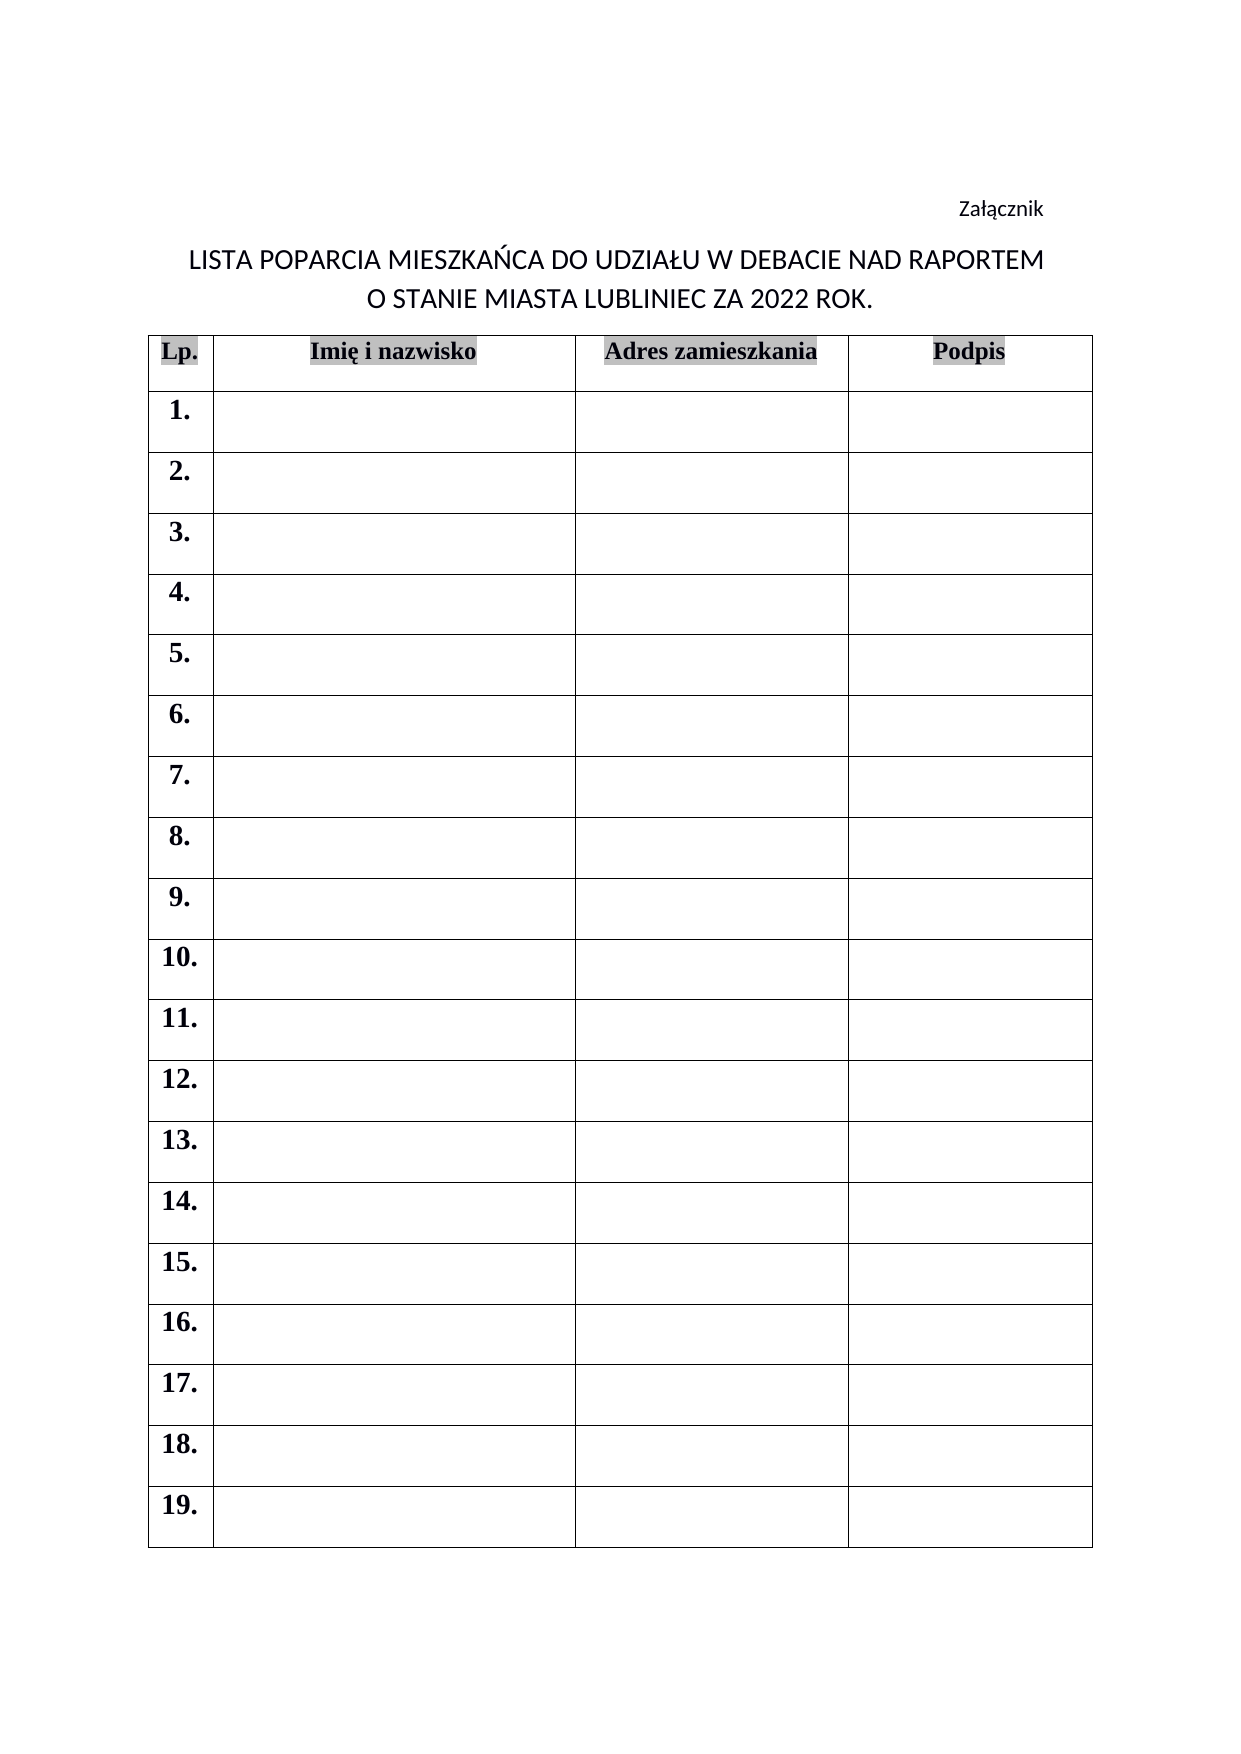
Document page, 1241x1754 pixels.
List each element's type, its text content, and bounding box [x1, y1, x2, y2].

table_cell [849, 696, 1092, 756]
table_cell [576, 696, 848, 756]
table_cell [849, 1061, 1092, 1121]
table_cell [576, 1061, 848, 1121]
table_cell [576, 1365, 848, 1425]
table_cell [576, 575, 848, 634]
table_cell [576, 453, 848, 513]
table_cell [576, 757, 848, 817]
table_cell [849, 453, 1092, 513]
table_cell 12. [149, 1061, 213, 1121]
table_cell 7. [149, 757, 213, 817]
table_cell [576, 1487, 848, 1547]
table_cell [214, 1487, 575, 1547]
table_cell [576, 1426, 848, 1486]
table_header Imię i nazwisko [214, 336, 575, 391]
table_cell [849, 757, 1092, 817]
table_cell [849, 1122, 1092, 1182]
table_cell [849, 1244, 1092, 1303]
table_cell 16. [149, 1305, 213, 1364]
table_cell 15. [149, 1244, 213, 1303]
table_cell 18. [149, 1426, 213, 1486]
table_cell [849, 575, 1092, 634]
table_cell 6. [149, 696, 213, 756]
table_cell [849, 1305, 1092, 1364]
table_cell 9. [149, 879, 213, 938]
table_cell 5. [149, 635, 213, 695]
text Załącznik [959, 194, 1093, 222]
table_cell 11. [149, 1000, 213, 1060]
table_cell [214, 757, 575, 817]
table_cell 10. [149, 940, 213, 999]
table_cell [849, 514, 1092, 573]
table_cell 13. [149, 1122, 213, 1182]
table_cell [576, 1244, 848, 1303]
table_cell 14. [149, 1183, 213, 1243]
table_cell [576, 514, 848, 573]
table_cell [214, 453, 575, 513]
table_cell 1. [149, 392, 213, 452]
table_cell [214, 635, 575, 695]
table_cell [214, 696, 575, 756]
table_cell [214, 1426, 575, 1486]
table_header Adres zamieszkania [576, 336, 848, 391]
table_header Lp. [149, 336, 213, 391]
table_cell [576, 1183, 848, 1243]
table_cell [214, 1305, 575, 1364]
table_cell [849, 392, 1092, 452]
table_cell [214, 514, 575, 573]
text LISTA POPARCIA MIESZKAŃCA DO UDZIAŁU W DEBACIE NAD RAPORTEM O STANIE MIASTA LUBLINIEC ZA 2022 ROK. [148, 241, 1093, 315]
table_cell [214, 940, 575, 999]
table_cell [849, 1000, 1092, 1060]
table_cell 8. [149, 818, 213, 878]
table_cell 3. [149, 514, 213, 573]
table_cell [214, 1365, 575, 1425]
table_cell 2. [149, 453, 213, 513]
table_cell 17. [149, 1365, 213, 1425]
table_cell [849, 879, 1092, 938]
table_cell [214, 575, 575, 634]
table_cell 19. [149, 1487, 213, 1547]
table_cell [214, 1061, 575, 1121]
table_cell [214, 1244, 575, 1303]
table_header Podpis [849, 336, 1092, 391]
table_cell [214, 1122, 575, 1182]
table_cell [576, 635, 848, 695]
table_cell [576, 879, 848, 938]
table_cell [576, 1122, 848, 1182]
table_cell [214, 879, 575, 938]
table_cell [214, 1183, 575, 1243]
table_cell [849, 1183, 1092, 1243]
table_cell [849, 1365, 1092, 1425]
table_cell [576, 392, 848, 452]
table_cell [576, 940, 848, 999]
table_cell [214, 392, 575, 452]
table_cell [849, 635, 1092, 695]
table_cell [849, 1426, 1092, 1486]
table_cell [214, 818, 575, 878]
table_cell [576, 818, 848, 878]
table_cell [214, 1000, 575, 1060]
table_cell [576, 1000, 848, 1060]
table_cell [849, 940, 1092, 999]
table_cell [849, 1487, 1092, 1547]
table_cell [849, 818, 1092, 878]
table_cell 4. [149, 575, 213, 634]
table_cell [576, 1305, 848, 1364]
